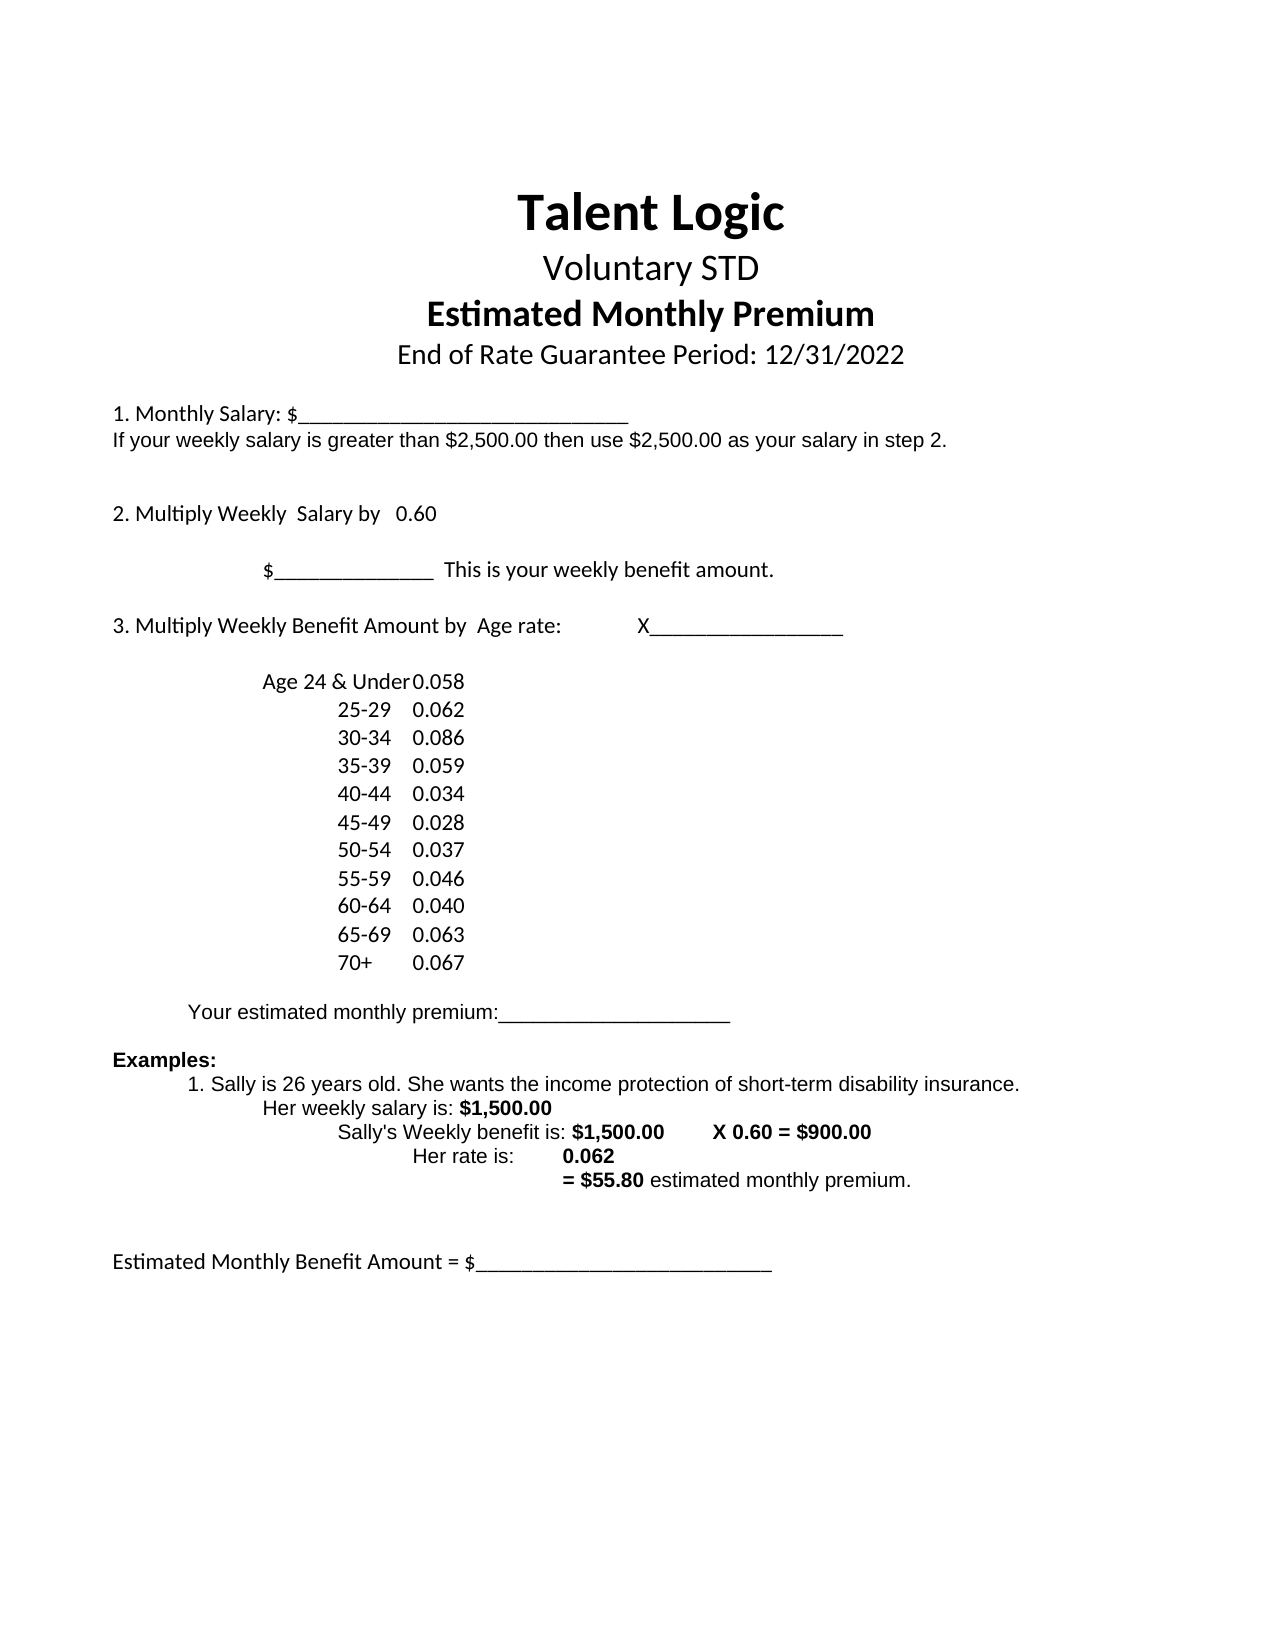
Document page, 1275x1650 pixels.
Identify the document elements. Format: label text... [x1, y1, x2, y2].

text 40-44 0.034 [262, 779, 1189, 808]
text If your weekly salary is greater than $2,500.00 then use $2,500.00 as your salary in step 2. [112, 427, 1189, 451]
text 35-39 0.059 [262, 752, 1189, 779]
text 50-54 0.037 [262, 836, 1189, 864]
text Estimated Monthly Premium [112, 290, 1189, 336]
text Estimated Monthly Benefit Amount = $__________________________ [112, 1247, 1189, 1275]
text 70+ 0.067 [262, 948, 1189, 976]
text 1. Sally is 26 years old. She wants the income protection of short-term disability insurance. [112, 1072, 1189, 1096]
text Voluntary STD [112, 244, 1189, 290]
text Her weekly salary is: $1,500.00 [187, 1096, 1189, 1119]
text Age 24 & Under 0.058 [262, 667, 1189, 696]
text 45-49 0.028 [262, 808, 1189, 836]
text Sally's Weekly benefit is: $1,500.00 X 0.60 = $900.00 [262, 1119, 1189, 1143]
text Your estimated monthly premium:____________________ [112, 1000, 1189, 1024]
text = $55.80 estimated monthly premium. [487, 1167, 1189, 1191]
text Talent Logic [112, 178, 1189, 244]
text Her rate is: 0.062 [112, 1143, 1189, 1167]
text 2. Multiply Weekly Salary by 0.60 [112, 499, 1189, 527]
text $______________ This is your weekly benefit amount. [187, 555, 1189, 583]
text 60-64 0.040 [262, 892, 1189, 920]
text 30-34 0.086 [262, 723, 1189, 752]
text Examples: [112, 1048, 1189, 1072]
text 25-29 0.062 [262, 696, 1189, 723]
text 1. Monthly Salary: $_____________________________ [112, 399, 1189, 427]
text End of Rate Guarantee Period: 12/31/2022 [112, 336, 1189, 371]
text 65-69 0.063 [262, 920, 1189, 948]
text 55-59 0.046 [262, 864, 1189, 892]
text 3. Multiply Weekly Benefit Amount by Age rate: X_________________ [112, 611, 1189, 639]
